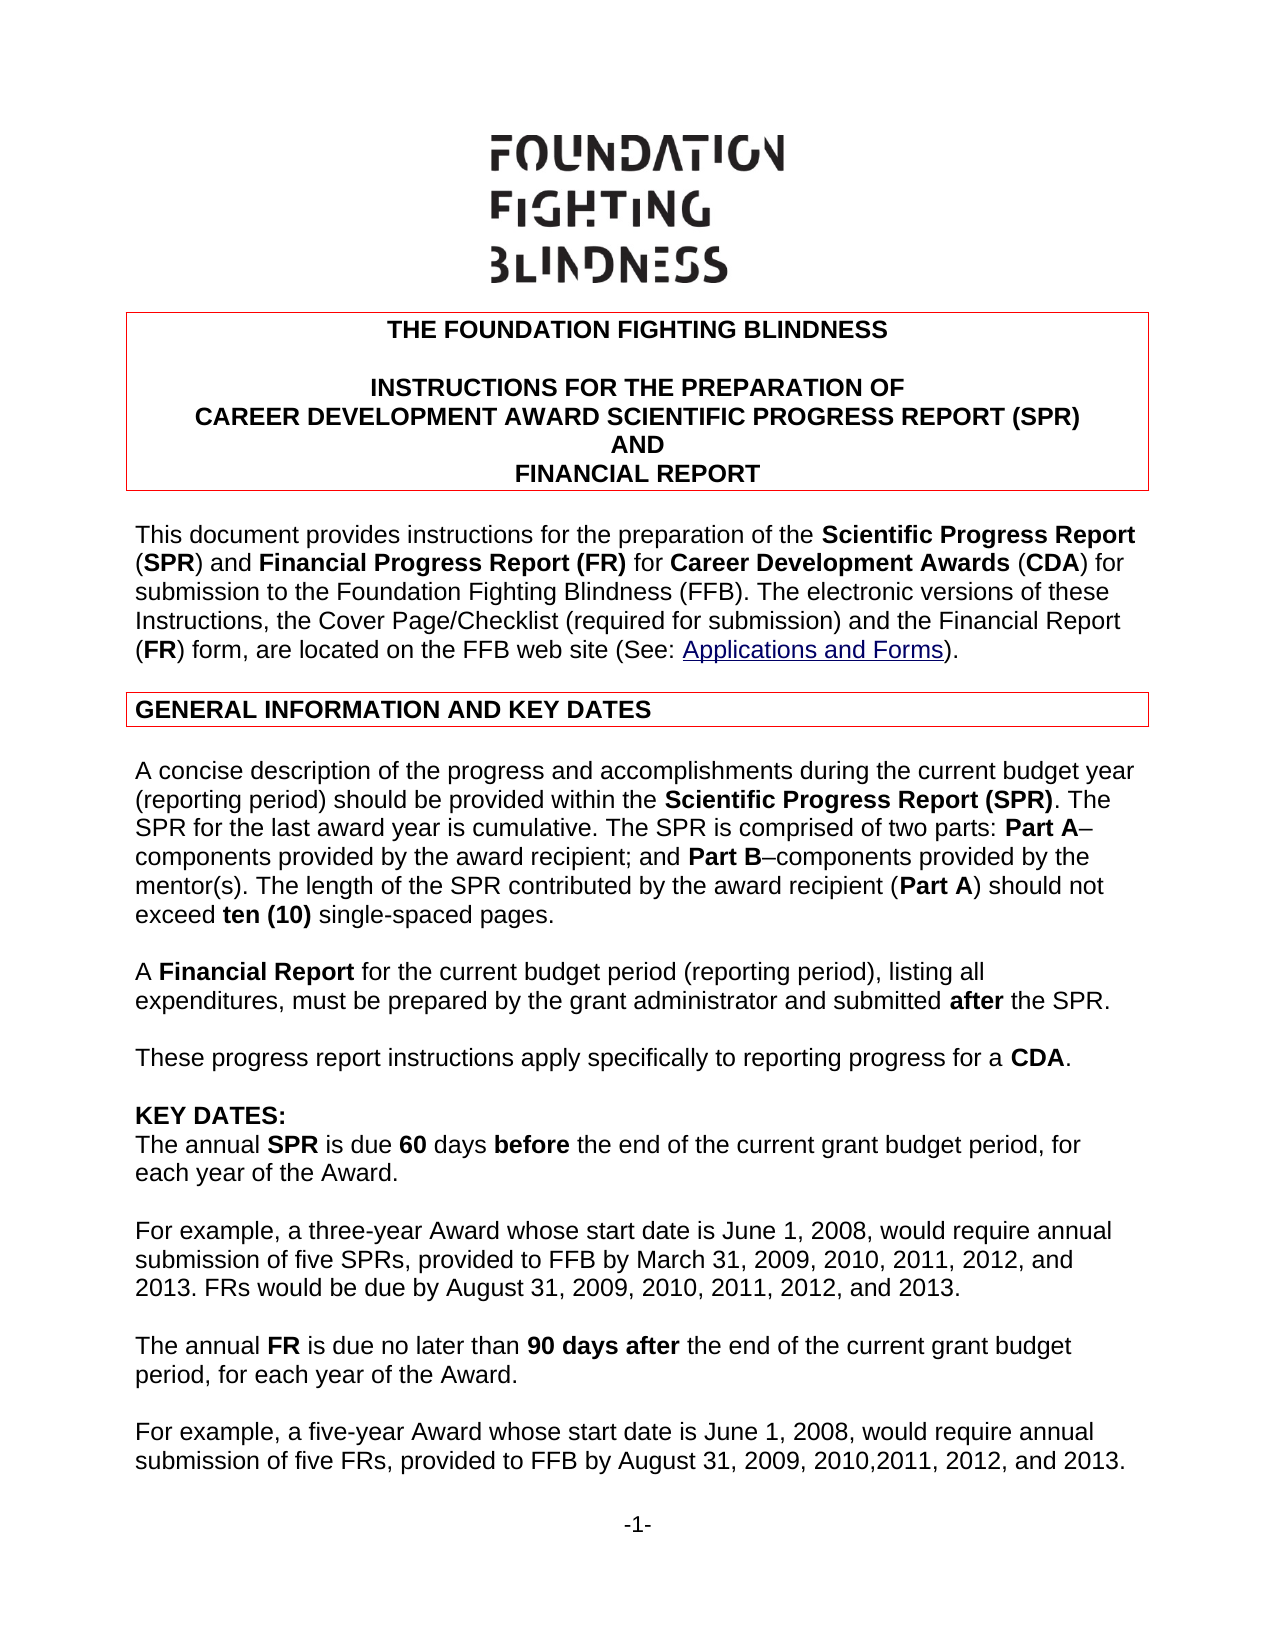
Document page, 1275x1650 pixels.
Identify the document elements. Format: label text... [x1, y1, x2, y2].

text THE FOUNDATION FIGHTING BLINDNESS [127, 313, 1148, 344]
text INSTRUCTIONS FOR THE PREPARATION OF [135, 373, 1140, 402]
text These progress report instructions apply specifically to reporting progress for a . [135, 1043, 1140, 1072]
text A concise description of the progress and accomplishments during the current budget year (reporting period) should be provided within the Scientific Progress Report (SPR). The for the last award year is cumulative. The is comprised of two parts: Part A–components provided by the award recipient; and Part B–components provided by the mentor(s). The length of the contributed by the award recipient (Part A) should not exceed ten (10) single-spaced pages. [135, 756, 1140, 928]
text For example, a five-year Award whose start date is June 1, 2008, would require annual submission of five FRs, provided to FFB by August 31, 2009, 2010,2011, 2012, and 2013. [135, 1417, 1140, 1475]
text The annual FR is due no later than 90 days after the end of the current grant budget period, for each year of the Award. [135, 1331, 1140, 1388]
text KEY DATES: [135, 1101, 1140, 1130]
text AND [135, 430, 1140, 456]
text GENERAL INFORMATION AND KEY DATES [127, 693, 1148, 726]
picture [491, 135, 784, 283]
text The annual is due 60 days before the end of the current grant budget period, for each year of the Award. [135, 1130, 1140, 1187]
text CAREER DEVELOPMENT AWARD SCIENTIFIC PROGRESS REPORT (SPR) [135, 402, 1140, 430]
text A Financial Report for the current budget period (reporting period), listing all expenditures, must be prepared by the grant administrator and submitted after the . [135, 957, 1140, 1015]
text FINANCIAL REPORT [127, 456, 1148, 490]
text This document provides instructions for the preparation of the Scientific Progress Report () and Financial Progress Report (FR) for Career Development Awards () for submission to the Foundation Fighting Blindness (FFB). The electronic versions of these Instructions, the Cover Page/Checklist (required for submission) and the Financial Report (FR) form, are located on the FFB web site (See: Applications and Forms). [135, 520, 1140, 663]
text For example, a three-year Award whose start date is June 1, 2008, would require annual submission of five SPRs, provided to FFB by March 31, 2009, 2010, 2011, 2012, and 2013. FRs would be due by August 31, 2009, 2010, 2011, 2012, and 2013. [135, 1216, 1140, 1302]
